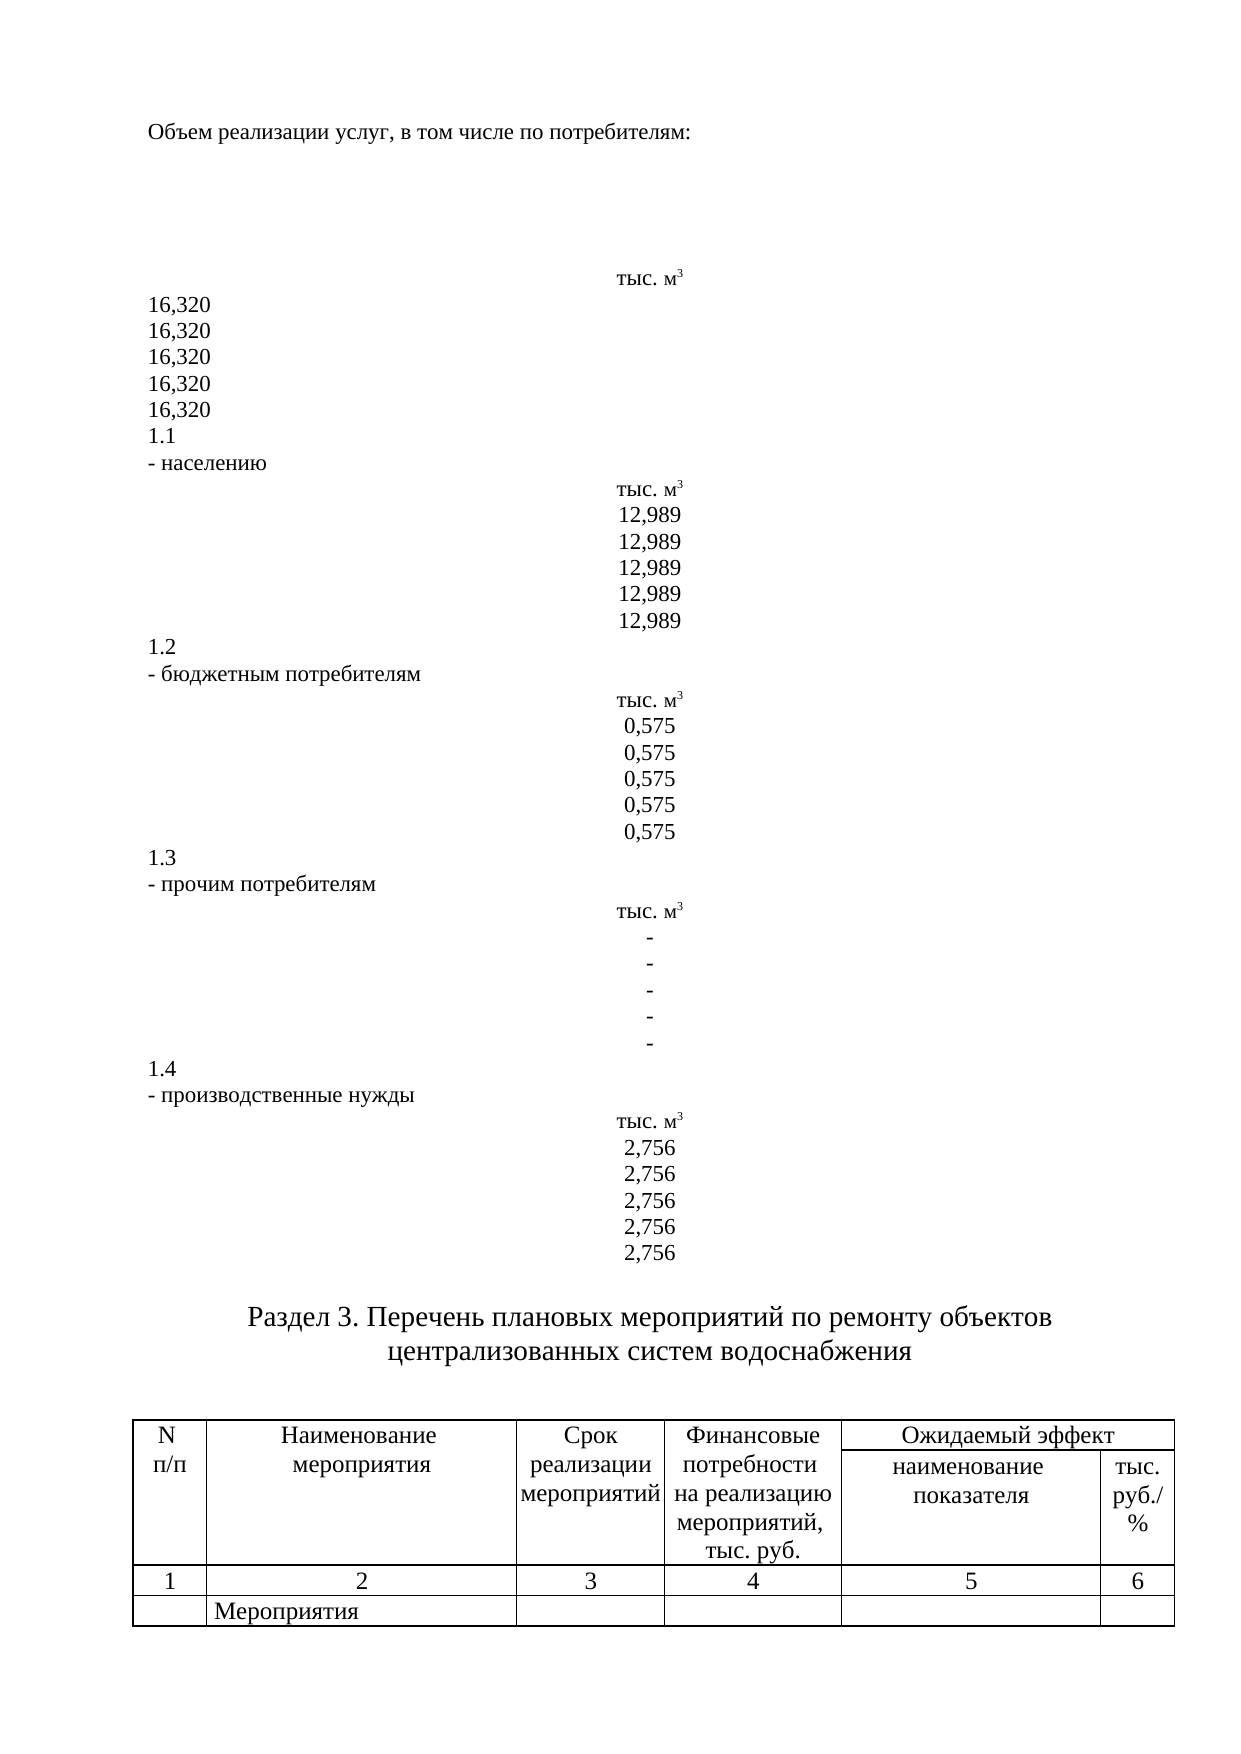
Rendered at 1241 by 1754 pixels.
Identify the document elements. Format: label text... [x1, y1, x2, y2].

table_cell 4 [665, 1566, 841, 1595]
table_header Финансовые потребности на реализацию мероприятий, тыс. руб. [665, 1421, 841, 1564]
table_cell [134, 1596, 206, 1625]
table_header Срок реализации мероприятий [517, 1421, 664, 1564]
table_cell 5 [842, 1566, 1100, 1595]
table_cell [665, 1596, 841, 1625]
text Раздел 3. Перечень плановых мероприятий по ремонту объектов централизованных систем водоснабжения [148, 1299, 1152, 1366]
table_header Ожидаемый эффект [842, 1421, 1174, 1449]
table_cell 6 [1101, 1566, 1174, 1595]
table_cell Мероприятия [207, 1596, 516, 1625]
table_cell 3 [517, 1566, 664, 1595]
table_header N п/п [134, 1421, 206, 1564]
table_cell 2 [207, 1566, 516, 1595]
table_cell тыс. руб./% [1101, 1451, 1174, 1564]
table_cell наименование показателя [842, 1451, 1100, 1564]
table_header Наименование мероприятия [207, 1421, 516, 1564]
table_cell [517, 1596, 664, 1625]
table_cell [1101, 1596, 1174, 1625]
table_cell [842, 1596, 1100, 1625]
table_cell 1 [134, 1566, 206, 1595]
